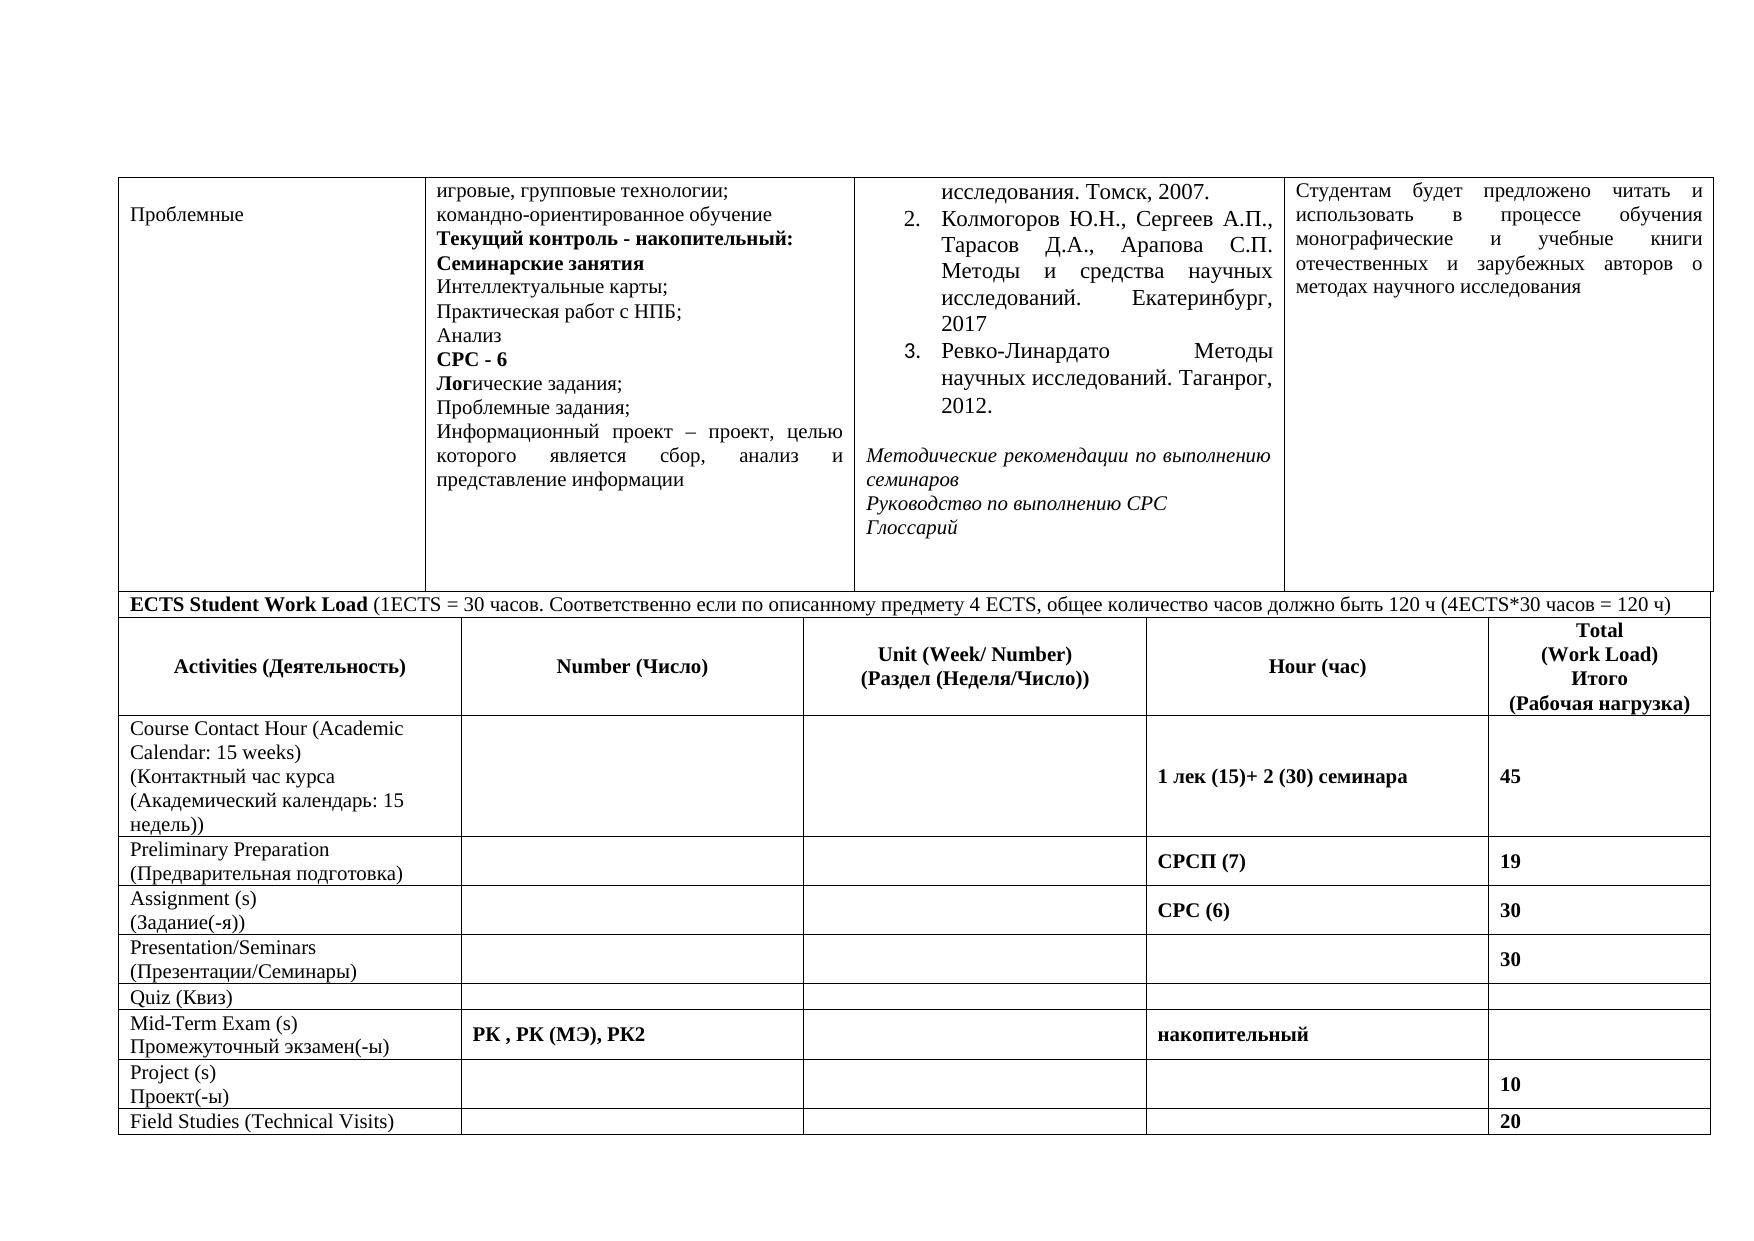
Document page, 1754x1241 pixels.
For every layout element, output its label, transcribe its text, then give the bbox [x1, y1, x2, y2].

table_cell РК , РК (МЭ), РК2 [462, 1010, 803, 1058]
table_cell Total (Work Load) Итого (Рабочая нагрузка) [1489, 618, 1710, 714]
table_cell 10 [1489, 1060, 1710, 1108]
table_cell [804, 886, 1146, 934]
table_cell Unit (Week/ Number) (Раздел (Неделя/Число)) [804, 618, 1146, 714]
table_cell [1147, 1109, 1488, 1134]
table_cell накопительный [1147, 1010, 1488, 1058]
table_cell [1147, 984, 1488, 1009]
table_cell Presentation/Seminars (Презентации/Семинары) [119, 935, 461, 983]
table_cell 30 [1489, 935, 1710, 983]
table_cell 20 [1489, 1109, 1710, 1134]
table_cell Number (Число) [462, 618, 803, 714]
table_cell [804, 837, 1146, 885]
table_cell [1489, 1010, 1710, 1058]
table_cell Hour (час) [1147, 618, 1488, 714]
table_cell Preliminary Preparation (Предварительная подготовка) [119, 837, 461, 885]
table_cell [804, 984, 1146, 1009]
table_cell [462, 1060, 803, 1108]
table_cell [1489, 984, 1710, 1009]
table_cell Quiz (Квиз) [119, 984, 461, 1009]
table_cell СРС (6) [1147, 886, 1488, 934]
table_cell 45 [1489, 716, 1710, 836]
table_cell Course Contact Hour (Academic Calendar: 15 weeks) (Контактный час курса (Академический календарь: 15 недель)) [119, 716, 461, 836]
table_cell [1147, 1060, 1488, 1108]
table_cell [804, 1109, 1146, 1134]
table_cell Mid-Term Exam (s) Промежуточный экзамен(-ы) [119, 1010, 461, 1058]
table_cell 19 [1489, 837, 1710, 885]
table_cell [462, 716, 803, 836]
table_cell [462, 886, 803, 934]
table_cell Assignment (s) (Задание(-я)) [119, 886, 461, 934]
table_cell 30 [1489, 886, 1710, 934]
table_cell [804, 1010, 1146, 1058]
table_cell [462, 1109, 803, 1134]
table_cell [426, 178, 854, 591]
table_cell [119, 1109, 461, 1134]
table_cell ECTS Student Work Load (1ECTS = 30 часов. Соответственно если по описанному предмету 4 ECTS, общее количество часов должно быть 120 ч (4ECTS*30 часов = 120 ч) [119, 592, 1710, 617]
table_cell [462, 935, 803, 983]
table_cell [804, 1060, 1146, 1108]
table_cell [1147, 935, 1488, 983]
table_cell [1285, 178, 1713, 591]
table_cell [804, 935, 1146, 983]
table_cell [462, 837, 803, 885]
table_cell [804, 716, 1146, 836]
table_cell Project (s) Проект(-ы) [119, 1060, 461, 1108]
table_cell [855, 178, 1284, 591]
table_cell СРСП (7) [1147, 837, 1488, 885]
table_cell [119, 178, 425, 591]
table_cell [462, 984, 803, 1009]
table_cell Activities (Деятельность) [119, 618, 461, 714]
table_cell 1 лек (15)+ 2 (30) семинара [1147, 716, 1488, 836]
